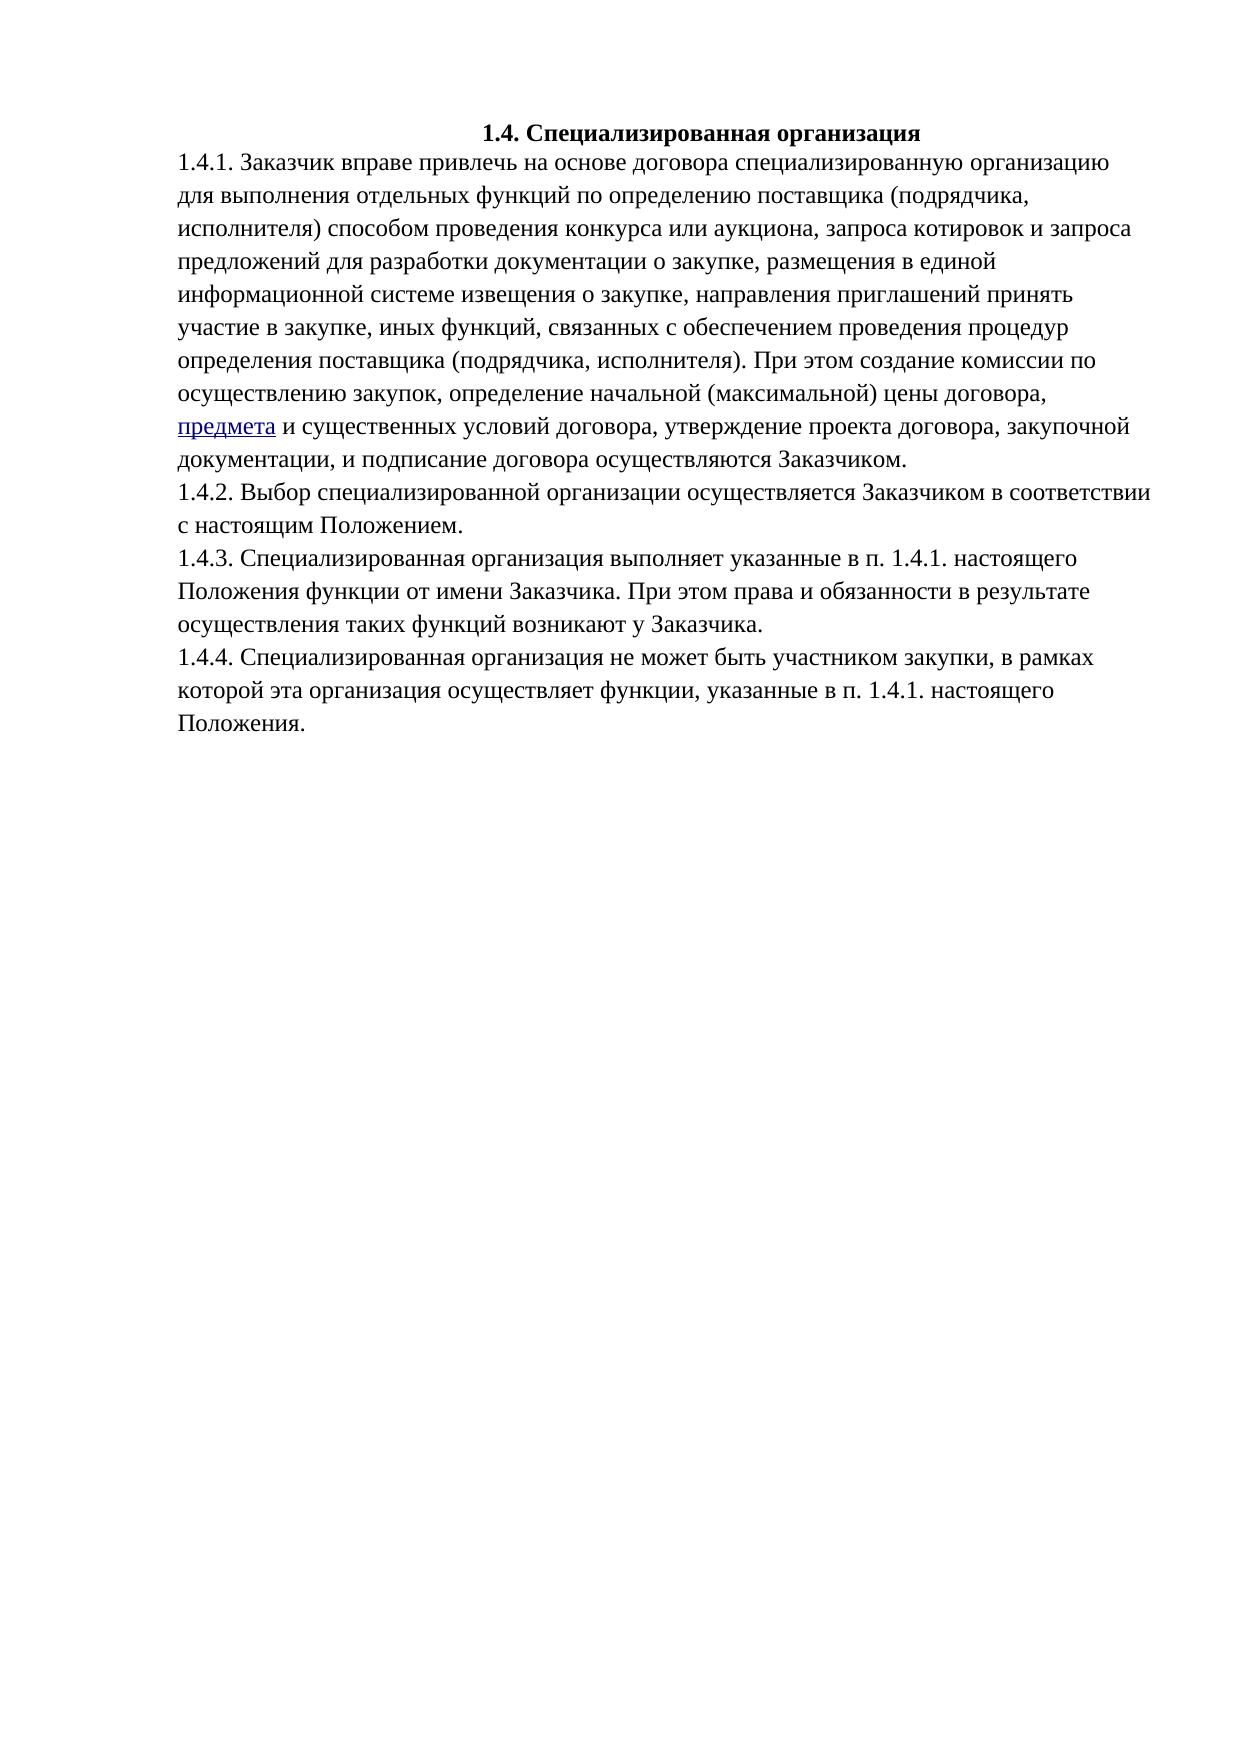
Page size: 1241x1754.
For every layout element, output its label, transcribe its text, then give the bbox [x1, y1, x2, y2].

text 1.4.4. Специализированная организация не может быть участником закупки, в рамках которой эта организация осуществляет функции, указанные в п. 1.4.1. настоящего Положения. [177, 642, 1152, 737]
text 1.4.2. Выбор специализированной организации осуществляется Заказчиком в соответствии с настоящим Положением. [177, 477, 1152, 539]
text 1.4. Специализированная организация [177, 118, 1152, 147]
text 1.4.1. Заказчик вправе привлечь на основе договора специализированную организацию для выполнения отдельных функций по определению поставщика (подрядчика, исполнителя) способом проведения конкурса или аукциона, запроса котировок и запроса предложений для разработки документации о закупке, размещения в единой информационной системе извещения о закупке, направления приглашений принять участие в закупке, иных функций, связанных с обеспечением проведения процедур определения поставщика (подрядчика, исполнителя). При этом создание комиссии по осуществлению закупок, определение начальной (максимальной) цены договора, предмета и существенных условий договора, утверждение проекта договора, закупочной документации, и подписание договора осуществляются Заказчиком. [177, 147, 1152, 473]
text 1.4.3. Специализированная организация выполняет указанные в п. 1.4.1. настоящего Положения функции от имени Заказчика. При этом права и обязанности в результате осуществления таких функций возникают у Заказчика. [177, 543, 1152, 638]
